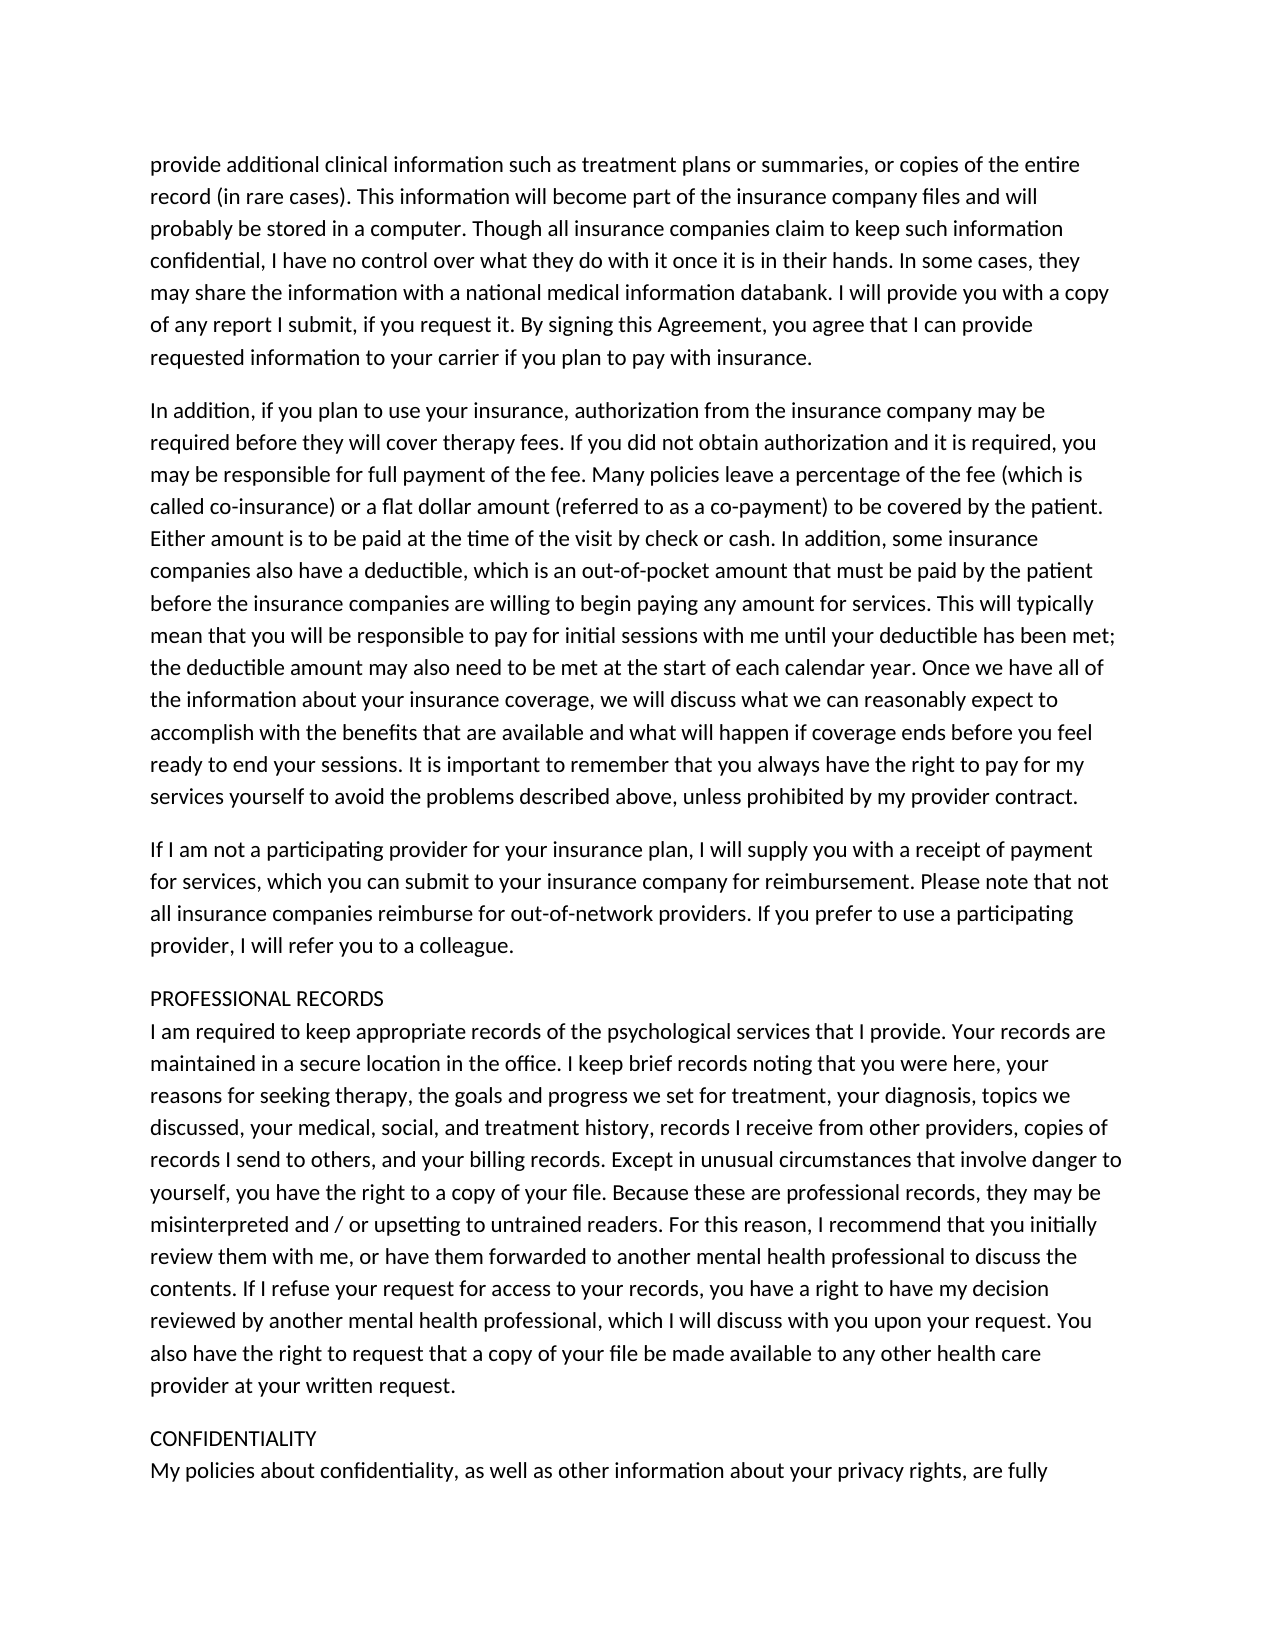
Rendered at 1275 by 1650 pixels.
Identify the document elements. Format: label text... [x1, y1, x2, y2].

text In addition, if you plan to use your insurance, authorization from the insurance company may be required before they will cover therapy fees. If you did not obtain authorization and it is required, you may be responsible for full payment of the fee. Many policies leave a percentage of the fee (which is called co-insurance) or a flat dollar amount (referred to as a co-payment) to be covered by the patient. Either amount is to be paid at the time of the visit by check or cash. In addition, some insurance companies also have a deductible, which is an out-of-pocket amount that must be paid by the patient before the insurance companies are willing to begin paying any amount for services. This will typically mean that you will be responsible to pay for initial sessions with me until your deductible has been met; the deductible amount may also need to be met at the start of each calendar year. Once we have all of the information about your insurance coverage, we will discuss what we can reasonably expect to accomplish with the benefits that are available and what will happen if coverage ends before you feel ready to end your sessions. It is important to remember that you always have the right to pay for my services yourself to avoid the problems described above, unless prohibited by my provider contract. [150, 396, 1120, 810]
text If I am not a participating provider for your insurance plan, I will supply you with a receipt of payment for services, which you can submit to your insurance company for reimbursement. Please note that not all insurance companies reimburse for out-of-network providers. If you prefer to use a participating provider, I will refer you to a colleague. [150, 835, 1113, 960]
text My policies about confidentiality, as well as other information about your privacy rights, are fully [150, 1456, 1135, 1484]
text provide additional clinical information such as treatment plans or summaries, or copies of the entire record (in rare cases). This information will become part of the insurance company files and will probably be stored in a computer. Though all insurance companies claim to keep such information confidential, I have no control over what they do with it once it is in their hands. In some cases, they may share the information with a national medical information databank. I will provide you with a copy of any report I submit, if you request it. By signing this Agreement, you agree that I can provide requested information to your carrier if you plan to pay with insurance. [150, 150, 1113, 371]
text I am required to keep appropriate records of the psychological services that I provide. Your records are maintained in a secure location in the office. I keep brief records noting that you were here, your reasons for seeking therapy, the goals and progress we set for treatment, your diagnosis, topics we discussed, your medical, social, and treatment history, records I receive from other providers, copies of records I send to others, and your billing records. Except in unusual circumstances that involve danger to yourself, you have the right to a copy of your file. Because these are professional records, they may be misinterpreted and / or upsetting to untrained readers. For this reason, I recommend that you initially review them with me, or have them forwarded to another mental health professional to discuss the contents. If I refuse your request for access to your records, you have a right to have my decision reviewed by another mental health professional, which I will discuss with you upon your request. You also have the right to request that a copy of your file be made available to any other health care provider at your written request. [150, 1017, 1124, 1399]
text CONFIDENTIALITY [150, 1424, 1135, 1452]
text PROFESSIONAL RECORDS [150, 984, 1135, 1013]
